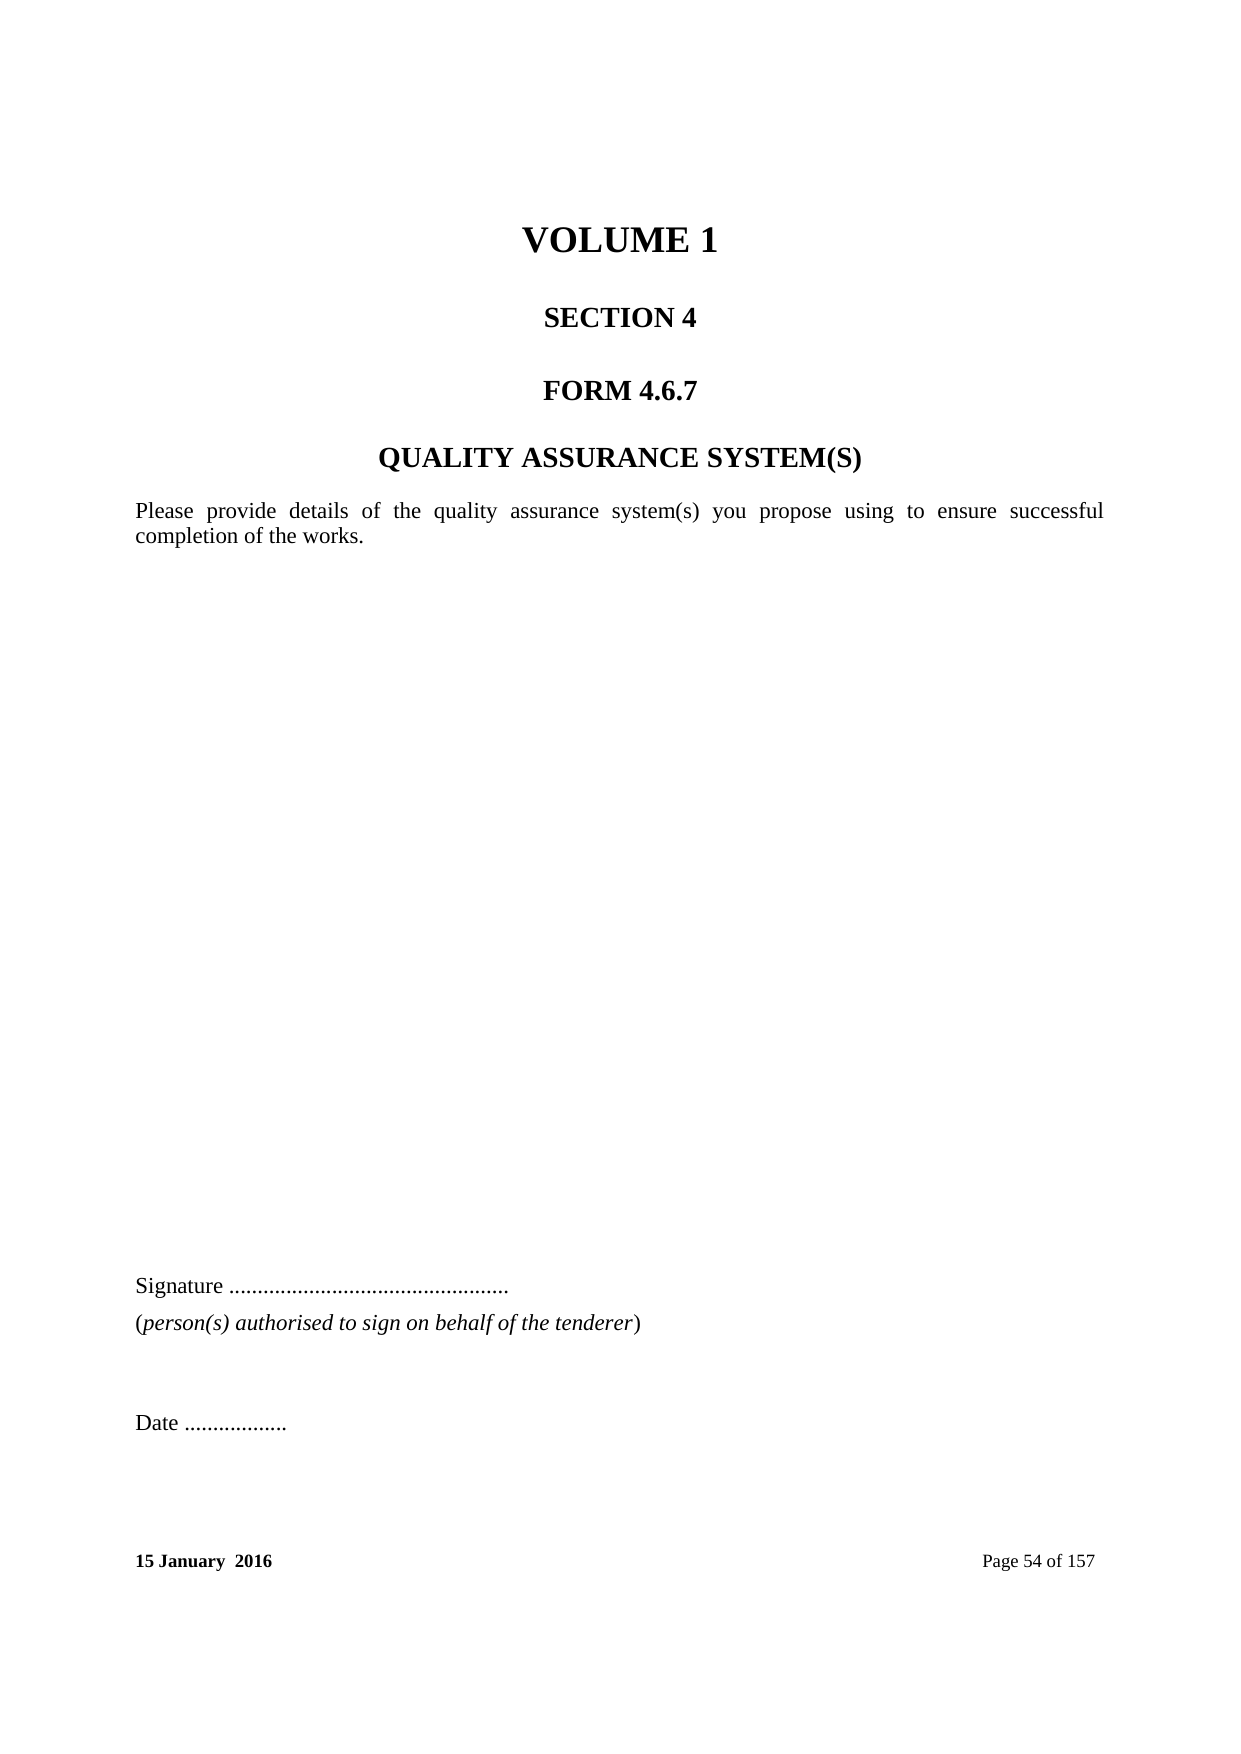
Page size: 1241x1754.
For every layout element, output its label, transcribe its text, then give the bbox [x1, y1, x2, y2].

text Please provide details of the quality assurance system(s) you propose using to ensure successful completion of the works. [135, 498, 1105, 548]
text (person(s) authorised to sign on behalf of the tenderer) [135, 1311, 1105, 1336]
text Signature ................................................. [135, 1273, 1105, 1298]
text QUALITY ASSURANCE SYSTEM(S) [135, 406, 1105, 473]
text FORM 4.6.7 [135, 373, 1105, 406]
text Date .................. [135, 1411, 1105, 1436]
text VOLUME 1 [135, 223, 1105, 260]
text SECTION 4 [135, 298, 1105, 335]
